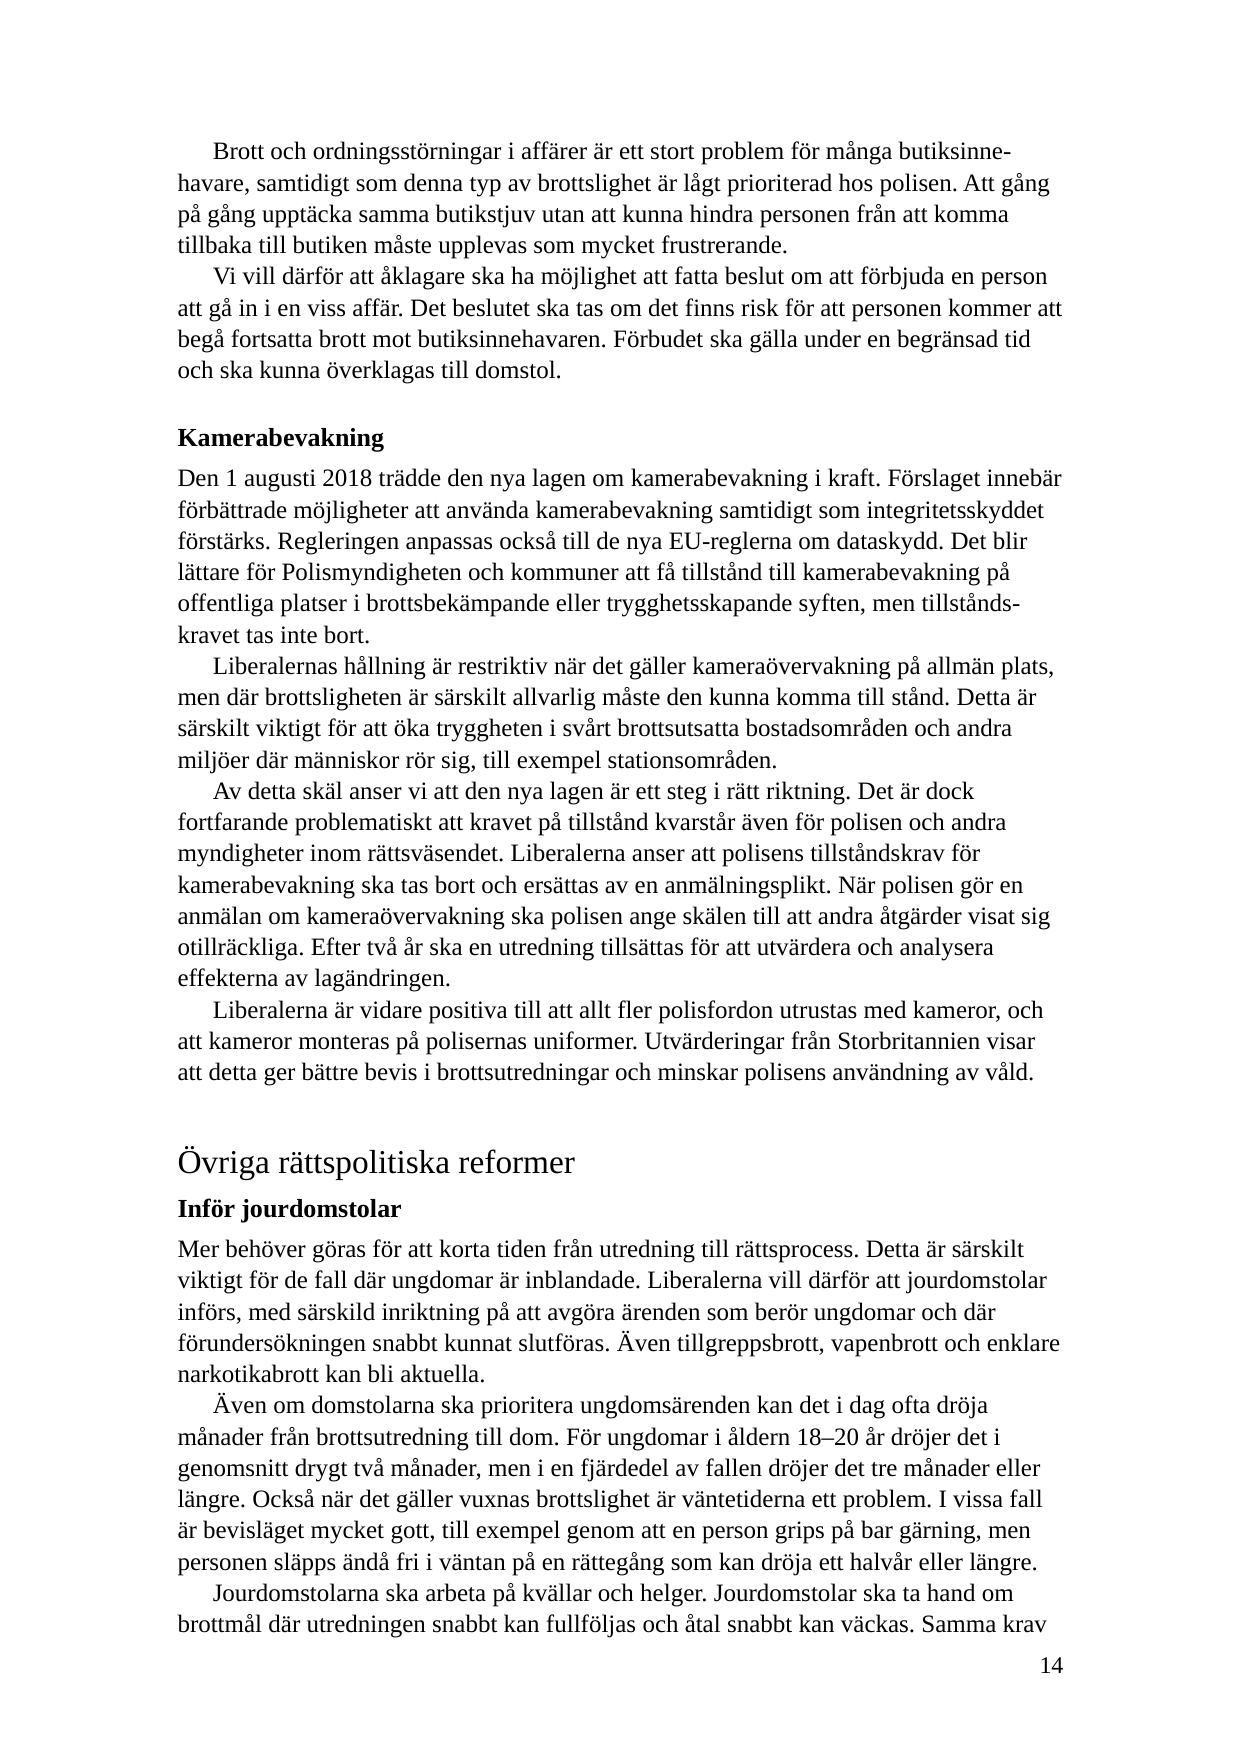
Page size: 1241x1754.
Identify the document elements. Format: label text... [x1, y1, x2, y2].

text Av detta skäl anser vi att den nya lagen är ett steg i rätt riktning. Det är dock fortfarande problematiskt att kravet på tillstånd kvarstår även för polisen och andra myndigheter inom rättsväsendet. Liberalerna anser att polisens tillståndskrav för kamerabevakning ska tas bort och ersättas av en anmälningsplikt. När polisen gör en anmälan om kameraövervakning ska polisen ange skälen till att andra åtgärder visat sig otillräckliga. Efter två år ska en utredning tillsättas för att utvärdera och analysera effekterna av lagändringen. [177, 773, 1063, 992]
text Vi vill därför att åklagare ska ha möjlighet att fatta beslut om att förbjuda en person att gå in i en viss affär. Det beslutet ska tas om det finns risk för att personen kommer att begå fortsatta brott mot butiksinnehavaren. Förbudet ska gälla under en begränsad tid och ska kunna överklagas till domstol. [177, 259, 1063, 384]
subtitle Kamerabevakning [177, 421, 1063, 453]
text Även om domstolarna ska prioritera ungdomsärenden kan det i dag ofta dröja månader från brottsutredning till dom. För ungdomar i åldern 18–20 år dröjer det i genomsnitt drygt två månader, men i en fjärdedel av fallen dröjer det tre månader eller längre. Också när det gäller vuxnas brottslighet är väntetiderna ett problem. I vissa fall är bevisläget mycket gott, till exempel genom att en person grips på bar gärning, men personen släpps ändå fri i väntan på en rättegång som kan dröja ett halvår eller längre. [177, 1388, 1063, 1576]
subtitle Inför jourdomstolar [177, 1192, 1063, 1223]
subtitle Övriga rättspolitiska reformer [177, 1148, 1063, 1180]
text Liberalerna är vidare positiva till att allt fler polisfordon utrustas med kameror, och att kameror monteras på polisernas uniformer. Utvärderingar från Storbritannien visar att detta ger bättre bevis i brottsutredningar och minskar polisens användning av våld. [177, 992, 1063, 1086]
text Den 1 augusti 2018 trädde den nya lagen om kamerabevakning i kraft. Förslaget innebär förbättrade möjligheter att använda kamerabevakning samtidigt som integritetsskyddet förstärks. Regleringen anpassas också till de nya EU-reglerna om dataskydd. Det blir lättare för Polismyndigheten och kommuner att få tillstånd till kamerabevakning på offentliga platser i brottsbekämpande eller trygghetsskapande syften, men tillståndskravet tas inte bort. [177, 461, 1063, 648]
text Liberalernas hållning är restriktiv när det gäller kameraövervakning på allmän plats, men där brottsligheten är särskilt allvarlig måste den kunna komma till stånd. Detta är särskilt viktigt för att öka tryggheten i svårt brottsutsatta bostadsområden och andra miljöer där människor rör sig, till exempel stationsområden. [177, 648, 1063, 773]
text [177, 1576, 1063, 1638]
text Brott och ordningsstörningar i affärer är ett stort problem för många butiksinnehavare, samtidigt som denna typ av brottslighet är lågt prioriterad hos polisen. Att gång på gång upptäcka samma butikstjuv utan att kunna hindra personen från att komma tillbaka till butiken måste upplevas som mycket frustrerande. [177, 134, 1063, 259]
text Mer behöver göras för att korta tiden från utredning till rättsprocess. Detta är särskilt viktigt för de fall där ungdomar är inblandade. Liberalerna vill därför att jourdomstolar införs, med särskild inriktning på att avgöra ärenden som berör ungdomar och där förundersökningen snabbt kunnat slutföras. Även tillgreppsbrott, vapenbrott och enklare narkotikabrott kan bli aktuella. [177, 1232, 1063, 1388]
